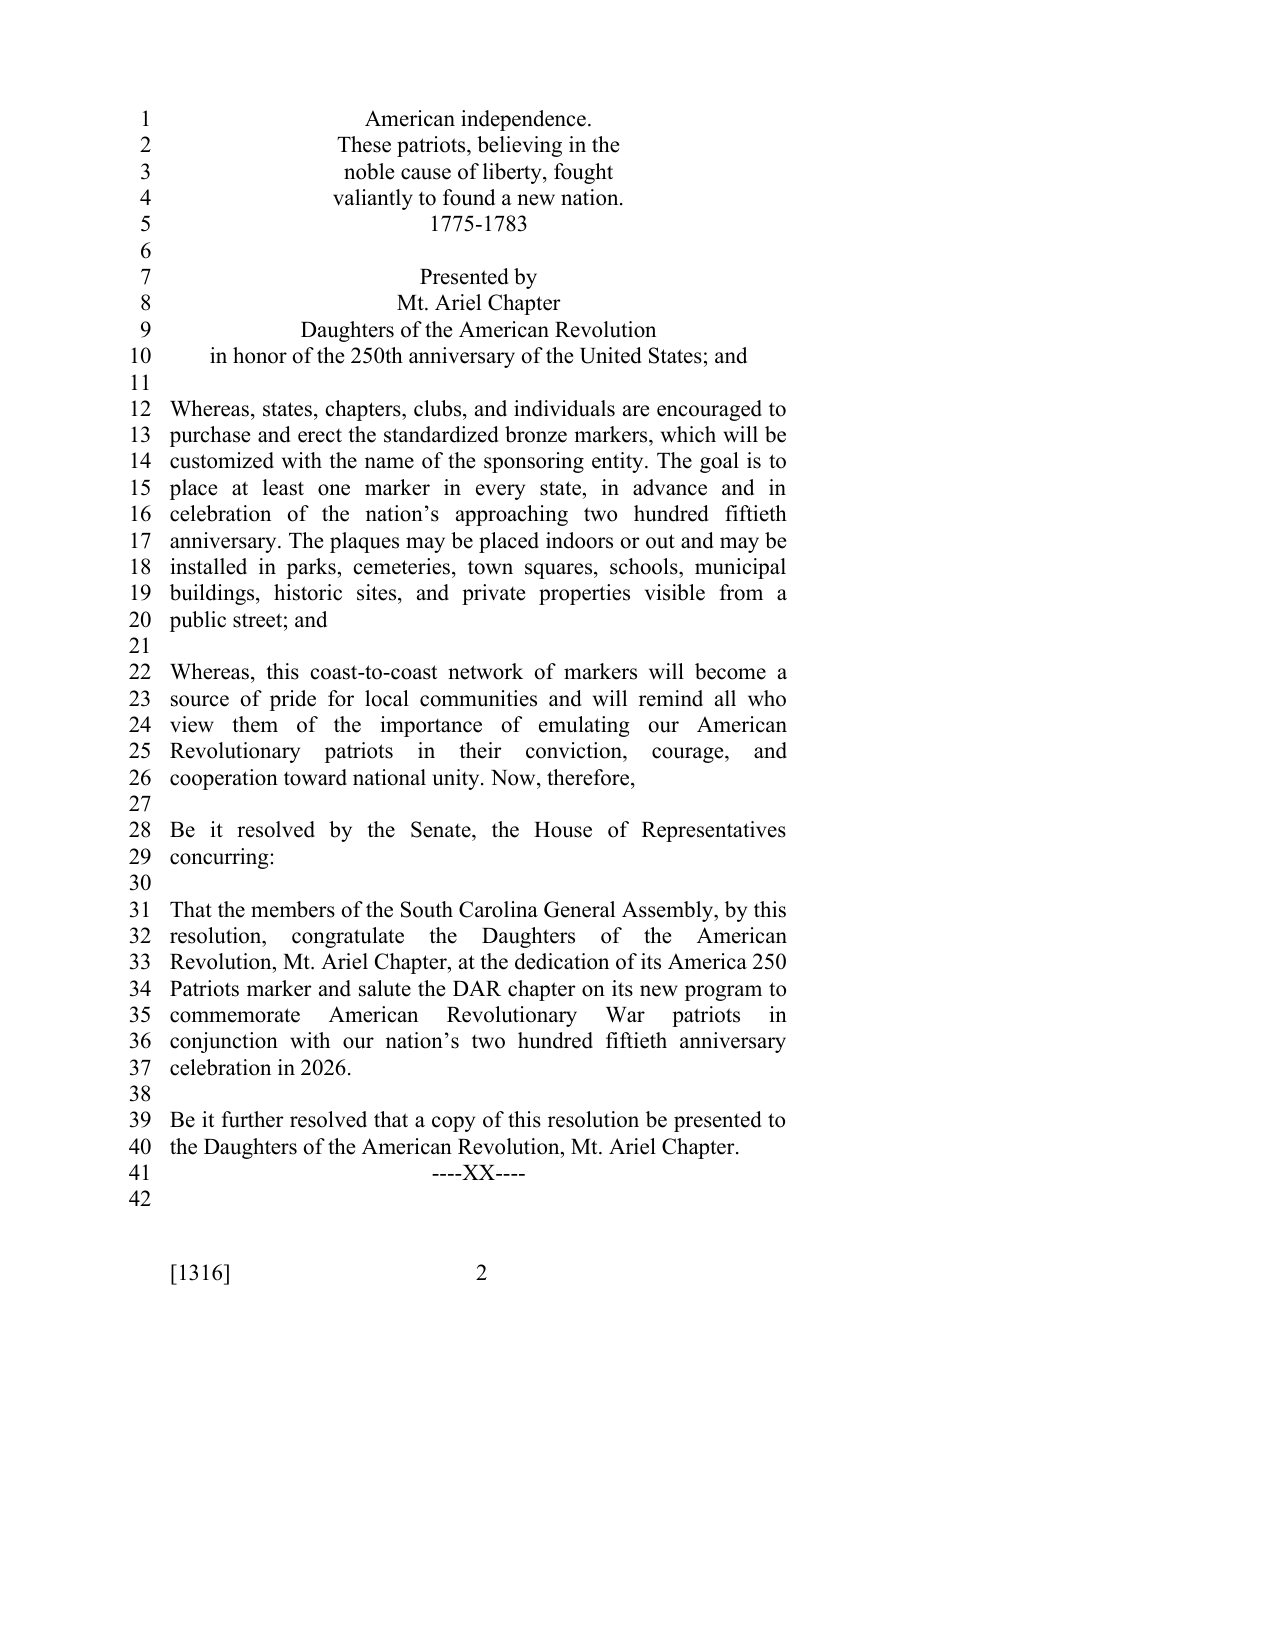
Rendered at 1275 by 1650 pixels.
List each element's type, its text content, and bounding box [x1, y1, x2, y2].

text That the members of the South Carolina General Assembly, by this resolution, congratulate the Daughters of the American Revolution, Mt. Ariel Chapter, at the dedication of its America 250 Patriots marker and salute the DAR chapter on its new program to commemorate American Revolutionary War patriots in conjunction with our nation’s two hundred fiftieth anniversary celebration in 2026. [169, 896, 787, 1080]
text Whereas, this coast-to-coast network of markers will become a source of pride for local communities and will remind all who view them of the importance of emulating our American Revolutionary patriots in their conviction, courage, and cooperation toward national unity. Now, therefore, [169, 658, 787, 790]
text American independence. [169, 105, 787, 131]
text 1775-1783 [169, 210, 787, 237]
text valiantly to found a new nation. [169, 184, 787, 210]
text in honor of the 250th anniversary of the United States; and [169, 342, 787, 368]
text These patriots, believing in the [169, 131, 787, 158]
text Whereas, states, chapters, clubs, and individuals are encouraged to purchase and erect the standardized bronze markers, which will be customized with the name of the sponsoring entity. The goal is to place at least one marker in every state, in advance and in celebration of the nation’s approaching two hundred fiftieth anniversary. The plaques may be placed indoors or out and may be installed in parks, cemeteries, town squares, schools, municipal buildings, historic sites, and private properties visible from a public street; and [169, 395, 787, 632]
text Be it resolved by the Senate, the House of Representatives concurring: [169, 817, 787, 869]
text Daughters of the American Revolution [169, 316, 787, 342]
text ----XX---- [169, 1159, 787, 1186]
text noble cause of liberty, fought [169, 158, 787, 184]
text Presented by [169, 263, 787, 289]
text Mt. Ariel Chapter [169, 289, 787, 316]
text Be it further resolved that a copy of this resolution be presented to the Daughters of the American Revolution, Mt. Ariel Chapter. [169, 1106, 787, 1159]
